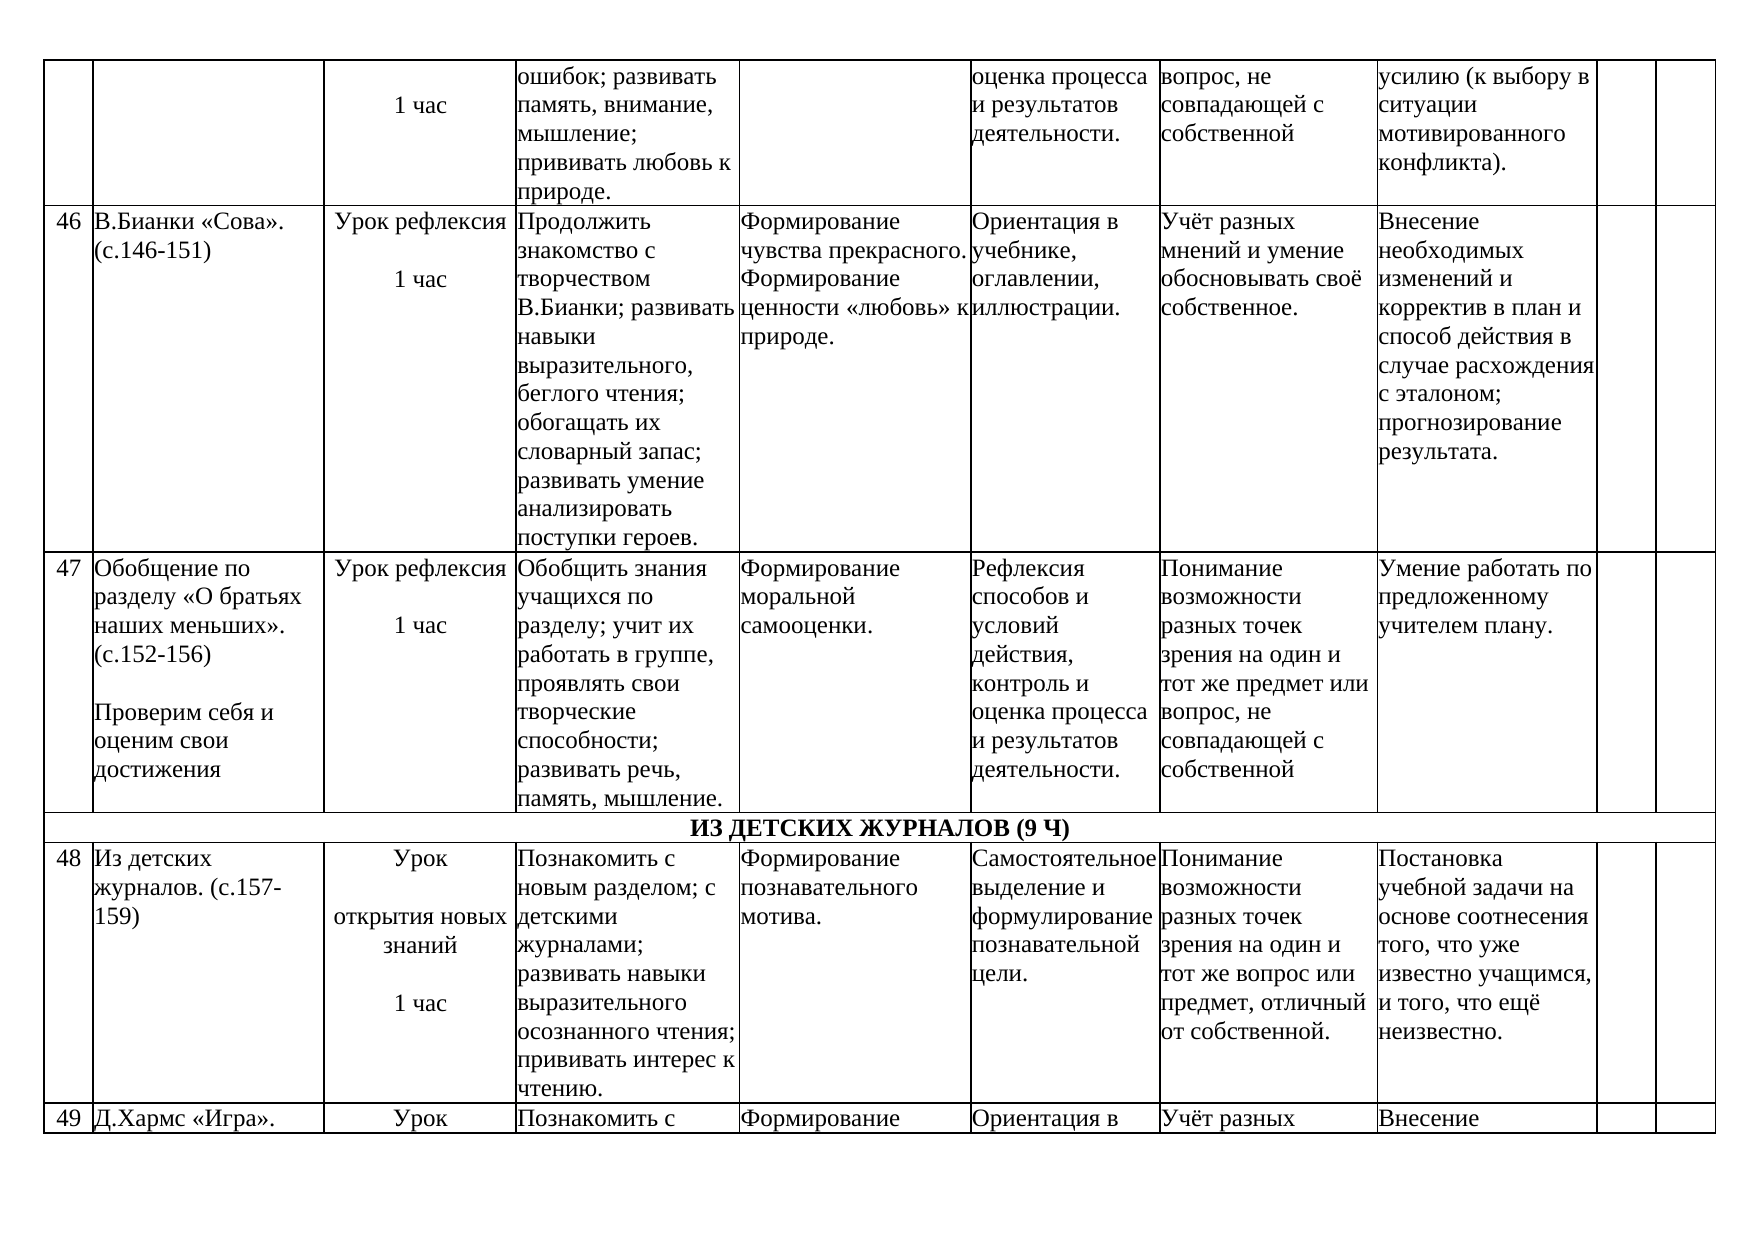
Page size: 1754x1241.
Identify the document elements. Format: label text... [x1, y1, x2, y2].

table_cell Урок открытия новых знаний 1 час [325, 843, 515, 1102]
table_cell Понимание возможности разных точек зрения на один и тот же предмет или вопрос, не совпадающей с собственной [1161, 553, 1377, 811]
table_cell Формирование моральной самооценки. [740, 553, 970, 811]
table_cell Из детских журналов. (с.157-159) [94, 843, 323, 1102]
table_cell [1598, 61, 1655, 204]
table_cell Познакомить с новым разделом; с детскими журналами; развивать навыки выразительного осознанного чтения; прививать интерес к чтению. [517, 843, 739, 1102]
table_cell [1657, 843, 1715, 1102]
table_cell 47 [45, 553, 92, 811]
table_cell В.Бианки «Сова». (с.146-151) [94, 206, 323, 551]
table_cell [94, 1104, 323, 1132]
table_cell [517, 61, 739, 204]
table_cell Формирование чувства прекрасного. Формирование ценности «любовь» к природе. [740, 206, 970, 551]
table_cell Формирование познавательного мотива. [740, 843, 970, 1102]
table_cell [1657, 206, 1715, 551]
table_cell 48 [45, 843, 92, 1102]
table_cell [94, 61, 323, 204]
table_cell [325, 61, 515, 204]
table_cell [740, 1104, 970, 1132]
table_cell Урок рефлексия 1 час [325, 553, 515, 811]
table_cell [1598, 553, 1655, 811]
table_cell [1598, 206, 1655, 551]
table_cell Умение работать по предложенному учителем плану. [1378, 553, 1596, 811]
table_cell 49 [45, 1104, 92, 1132]
table_cell [1657, 1104, 1715, 1132]
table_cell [740, 61, 970, 204]
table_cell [972, 1104, 1159, 1132]
table_cell 45 [45, 61, 92, 204]
table_cell Самостоятельное выделение и формулирование познавательной цели. [972, 843, 1159, 1102]
table_cell Ориентация в учебнике, оглавлении, иллюстрации. [972, 206, 1159, 551]
table_cell [1657, 553, 1715, 811]
table_cell [1657, 61, 1715, 204]
table_cell Внесение необходимых изменений и корректив в план и способ действия в случае расхождения с эталоном; прогнозирование результата. [1378, 206, 1596, 551]
table_cell [1598, 1104, 1655, 1132]
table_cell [1378, 61, 1596, 204]
table_cell Урок рефлексия 1 час [325, 206, 515, 551]
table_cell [517, 1104, 739, 1132]
table_cell Понимание возможности разных точек зрения на один и тот же вопрос или предмет, отличный от собственной. [1161, 843, 1377, 1102]
table_cell Постановка учебной задачи на основе соотнесения того, что уже известно учащимся, и того, что ещё неизвестно. [1378, 843, 1596, 1102]
table_cell 46 [45, 206, 92, 551]
table_cell Учёт разных мнений и умение обосновывать своё собственное. [1161, 206, 1377, 551]
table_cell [325, 1104, 515, 1132]
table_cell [1378, 1104, 1596, 1132]
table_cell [1161, 1104, 1377, 1132]
table_cell ИЗ ДЕТСКИХ ЖУРНАЛОВ (9 Ч) [45, 813, 1715, 842]
table_cell Рефлексия способов и условий действия, контроль и оценка процесса и результатов деятельности. [972, 553, 1159, 811]
table_cell Обобщение по разделу «О братьях наших меньших». (с.152-156) Проверим себя и оценим свои достижения [94, 553, 323, 811]
table_cell Продолжить знакомство с творчеством В.Бианки; развивать навыки выразительного, беглого чтения; обогащать их словарный запас; развивать умение анализировать поступки героев. [517, 206, 739, 551]
table_cell Обобщить знания учащихся по разделу; учит их работать в группе, проявлять свои творческие способности; развивать речь, память, мышление. [517, 553, 739, 811]
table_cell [972, 61, 1159, 204]
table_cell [1161, 61, 1377, 204]
table_cell [1598, 843, 1655, 1102]
